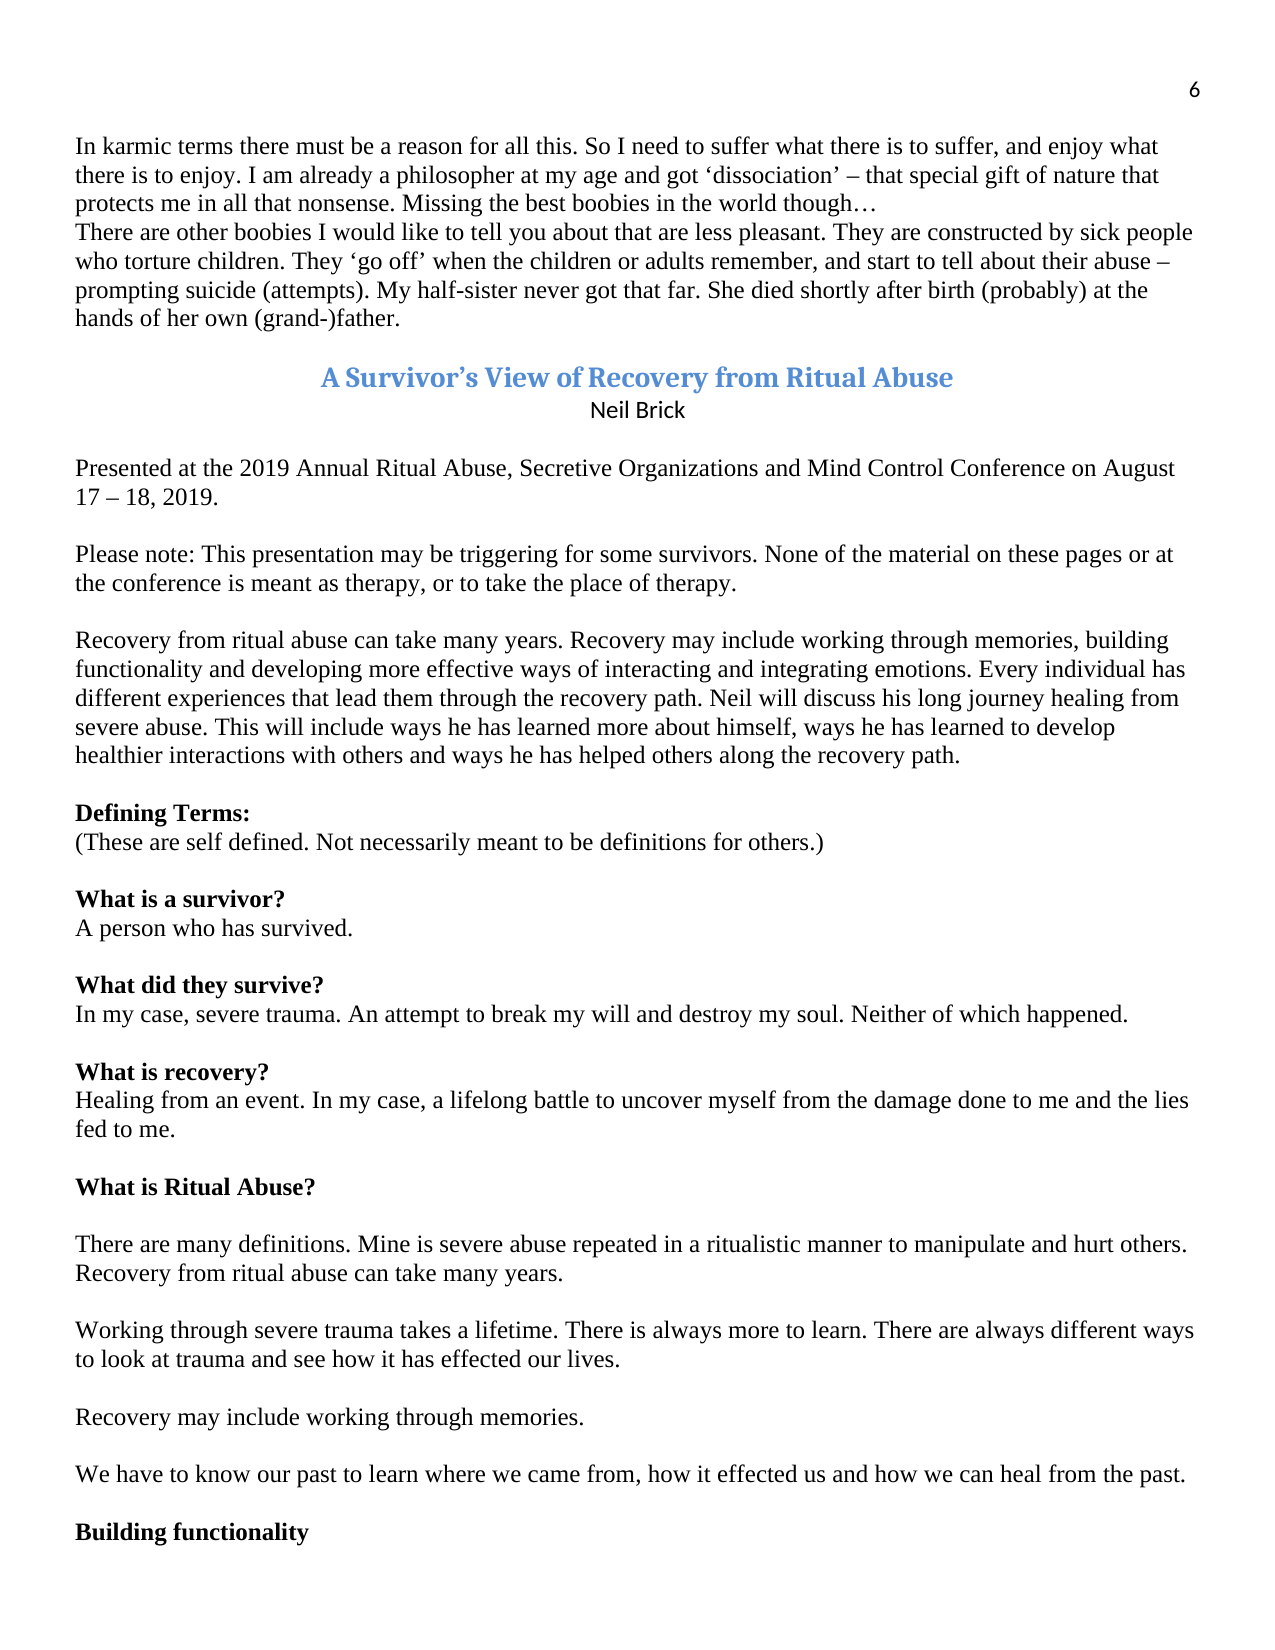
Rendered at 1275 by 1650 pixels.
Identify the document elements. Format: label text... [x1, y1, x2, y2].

text Recovery may include working through memories. [75, 1402, 1200, 1431]
text Recovery from ritual abuse can take many years. Recovery may include working through memories, building functionality and developing more effective ways of interacting and integrating emotions. Every individual has different experiences that lead them through the recovery path. Neil will discuss his long journey healing from severe abuse. This will include ways he has learned more about himself, ways he has learned to develop healthier interactions with others and ways he has helped others along the recovery path. [75, 626, 1200, 769]
text Recovery from ritual abuse can take many years. [75, 1258, 1200, 1287]
text Presented at the 2019 Annual Ritual Abuse, Secretive Organizations and Mind Control Conference on August 17 – 18, 2019. [75, 453, 1200, 511]
text In my case, severe trauma. An attempt to break my will and destroy my soul. Neither of which happened. [75, 999, 1200, 1028]
text What is Ritual Abuse? [75, 1172, 1200, 1201]
text We have to know our past to learn where we came from, how it effected us and how we can heal from the past. [75, 1459, 1200, 1488]
text Please note: This presentation may be triggering for some survivors. None of the material on these pages or at the conference is meant as therapy, or to take the place of therapy. [75, 539, 1200, 597]
text What is recovery? [75, 1057, 1200, 1086]
text A person who has survived. [75, 913, 1200, 942]
text Neil Brick [75, 394, 1200, 425]
text Working through severe trauma takes a lifetime. There is always more to learn. There are always different ways to look at trauma and see how it has effected our lives. [75, 1316, 1200, 1373]
text Healing from an event. In my case, a lifelong battle to uncover myself from the damage done to me and the lies fed to me. [75, 1086, 1200, 1143]
text Building functionality [75, 1517, 1200, 1546]
text There are many definitions. Mine is severe abuse repeated in a ritualistic manner to manipulate and hurt others. [75, 1229, 1200, 1258]
text Defining Terms: [75, 798, 1200, 827]
text In karmic terms there must be a reason for all this. So I need to suffer what there is to suffer, and enjoy what there is to enjoy. I am already a philosopher at my age and got ‘dissociation’ – that special gift of nature that protects me in all that nonsense. Missing the best boobies in the world though… [75, 131, 1200, 217]
text A Survivor’s View of Recovery from Ritual Abuse [75, 361, 1200, 394]
text There are other boobies I would like to tell you about that are less pleasant. They are constructed by sick people who torture children. They ‘go off’ when the children or adults remember, and start to tell about their abuse – prompting suicide (attempts). My half-sister never got that far. She died shortly after birth (probably) at the hands of her own (grand-)father. [75, 217, 1200, 332]
text (These are self defined. Not necessarily meant to be definitions for others.) [75, 827, 1200, 856]
text What is a survivor? [75, 884, 1200, 913]
text What did they survive? [75, 971, 1200, 999]
